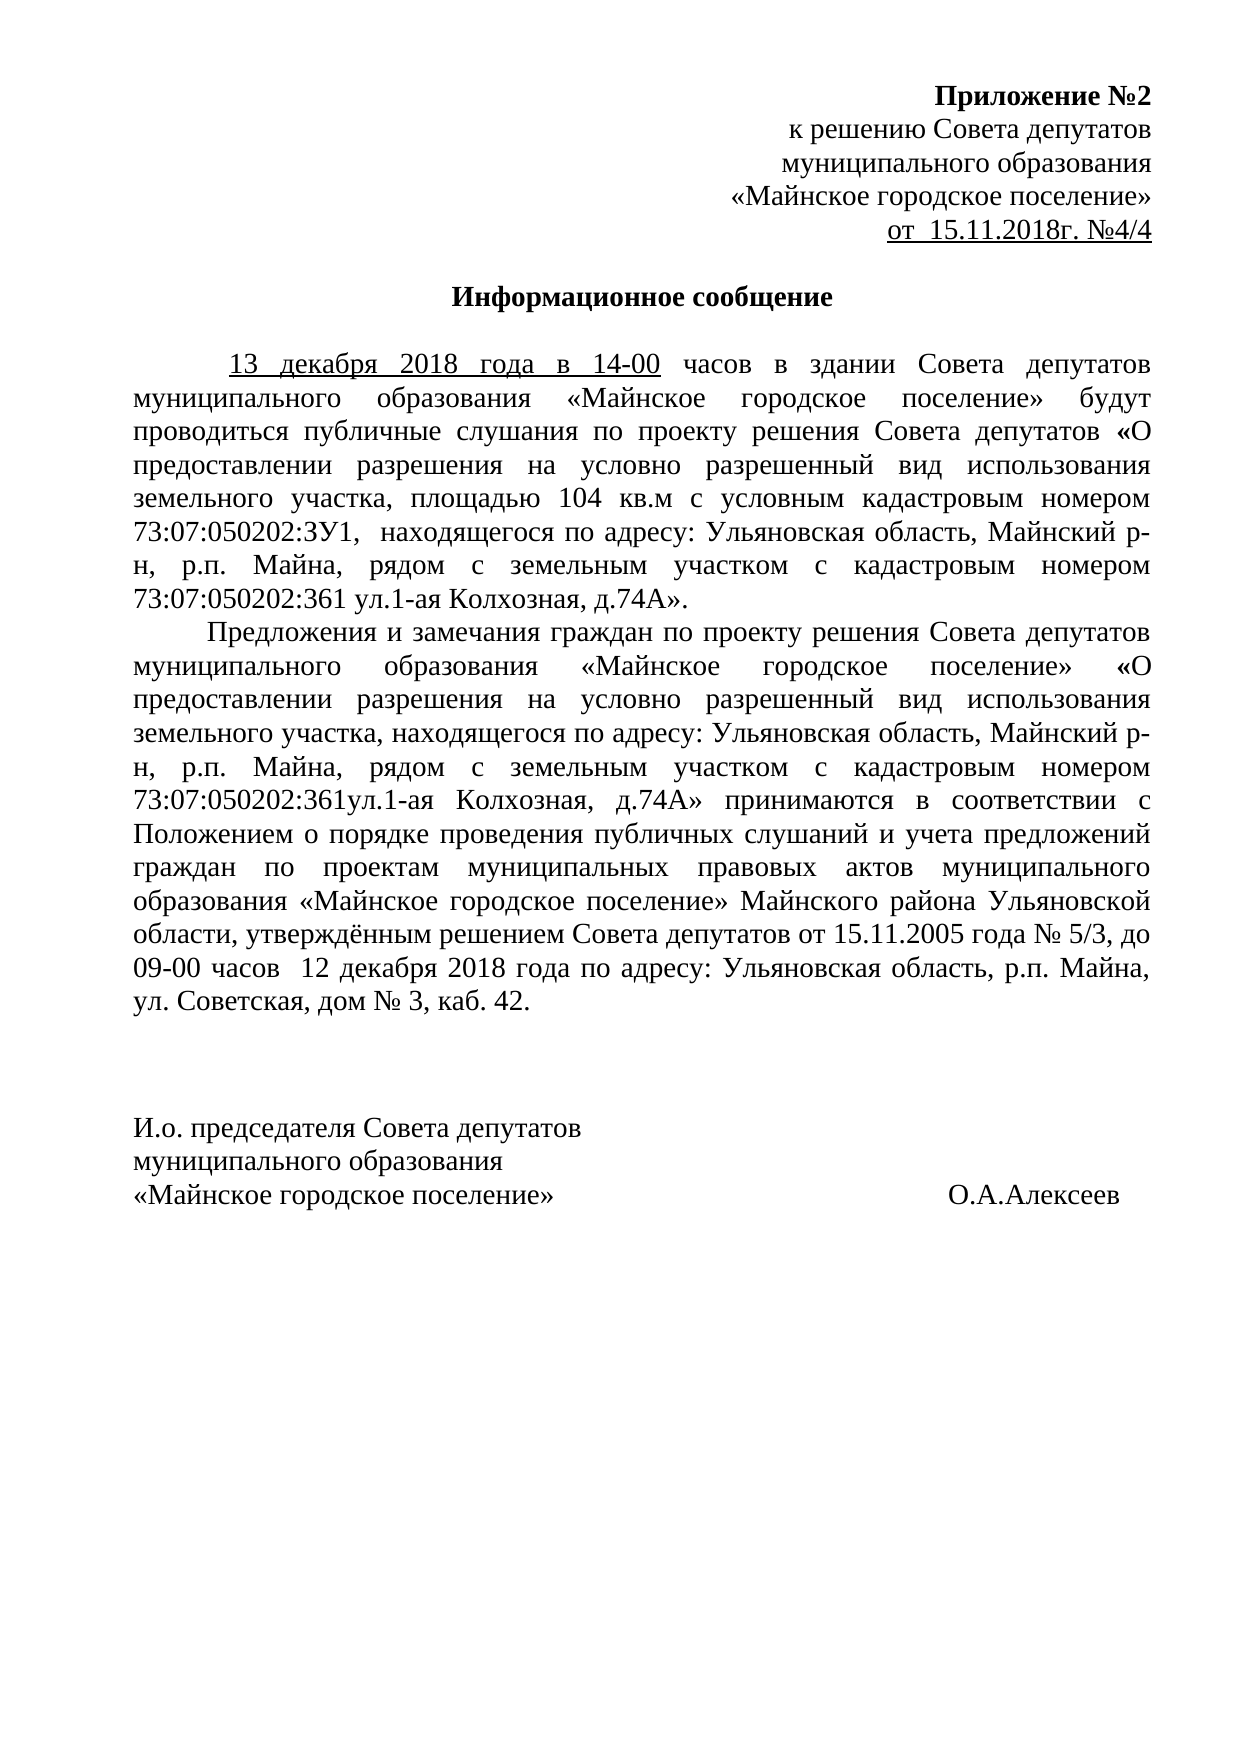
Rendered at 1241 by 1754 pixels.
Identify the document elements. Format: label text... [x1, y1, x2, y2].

text к решению Совета депутатов муниципального образования «Майнское городское поселение» [709, 111, 1152, 212]
text И.о. председателя Совета депутатов [133, 1110, 1152, 1143]
text от 15.11.2018г. №4/4 [133, 212, 1152, 246]
text Предложения и замечания граждан по проекту решения Совета депутатов муниципального образования «Майнское городское поселение» «О предоставлении разрешения на условно разрешенный вид использования земельного участка, находящегося по адресу: Ульяновская область, Майнский р-н, р.п. Майна, рядом с земельным участком с кадастровым номером 73:07:050202:361ул.1-ая Колхозная, д.74А» принимаются в соответствии с Положением о порядке проведения публичных слушаний и учета предложений граждан по проектам муниципальных правовых актов муниципального образования «Майнское городское поселение» Майнского района Ульяновской области, утверждённым решением Совета депутатов от 15.11.2005 года № 5/3, до 09-00 часов 12 декабря 2018 года по адресу: Ульяновская область, р.п. Майна, ул. Советская, дом № 3, каб. 42. [133, 614, 1152, 1017]
text «Майнское городское поселение» О.А.Алексеев [133, 1177, 1152, 1211]
text муниципального образования [133, 1143, 1152, 1177]
subtitle Приложение №2 [133, 78, 1152, 111]
subtitle Информационное сообщение [133, 279, 1152, 313]
text 13 декабря 2018 года в 14-00 часов в здании Совета депутатов муниципального образования «Майнское городское поселение» будут проводиться публичные слушания по проекту решения Совета депутатов «О предоставлении разрешения на условно разрешенный вид использования земельного участка, площадью 104 кв.м с условным кадастровым номером 73:07:050202:ЗУ1, находящегося по адресу: Ульяновская область, Майнский р-н, р.п. Майна, рядом с земельным участком с кадастровым номером 73:07:050202:361 ул.1-ая Колхозная, д.74А». [133, 346, 1152, 614]
